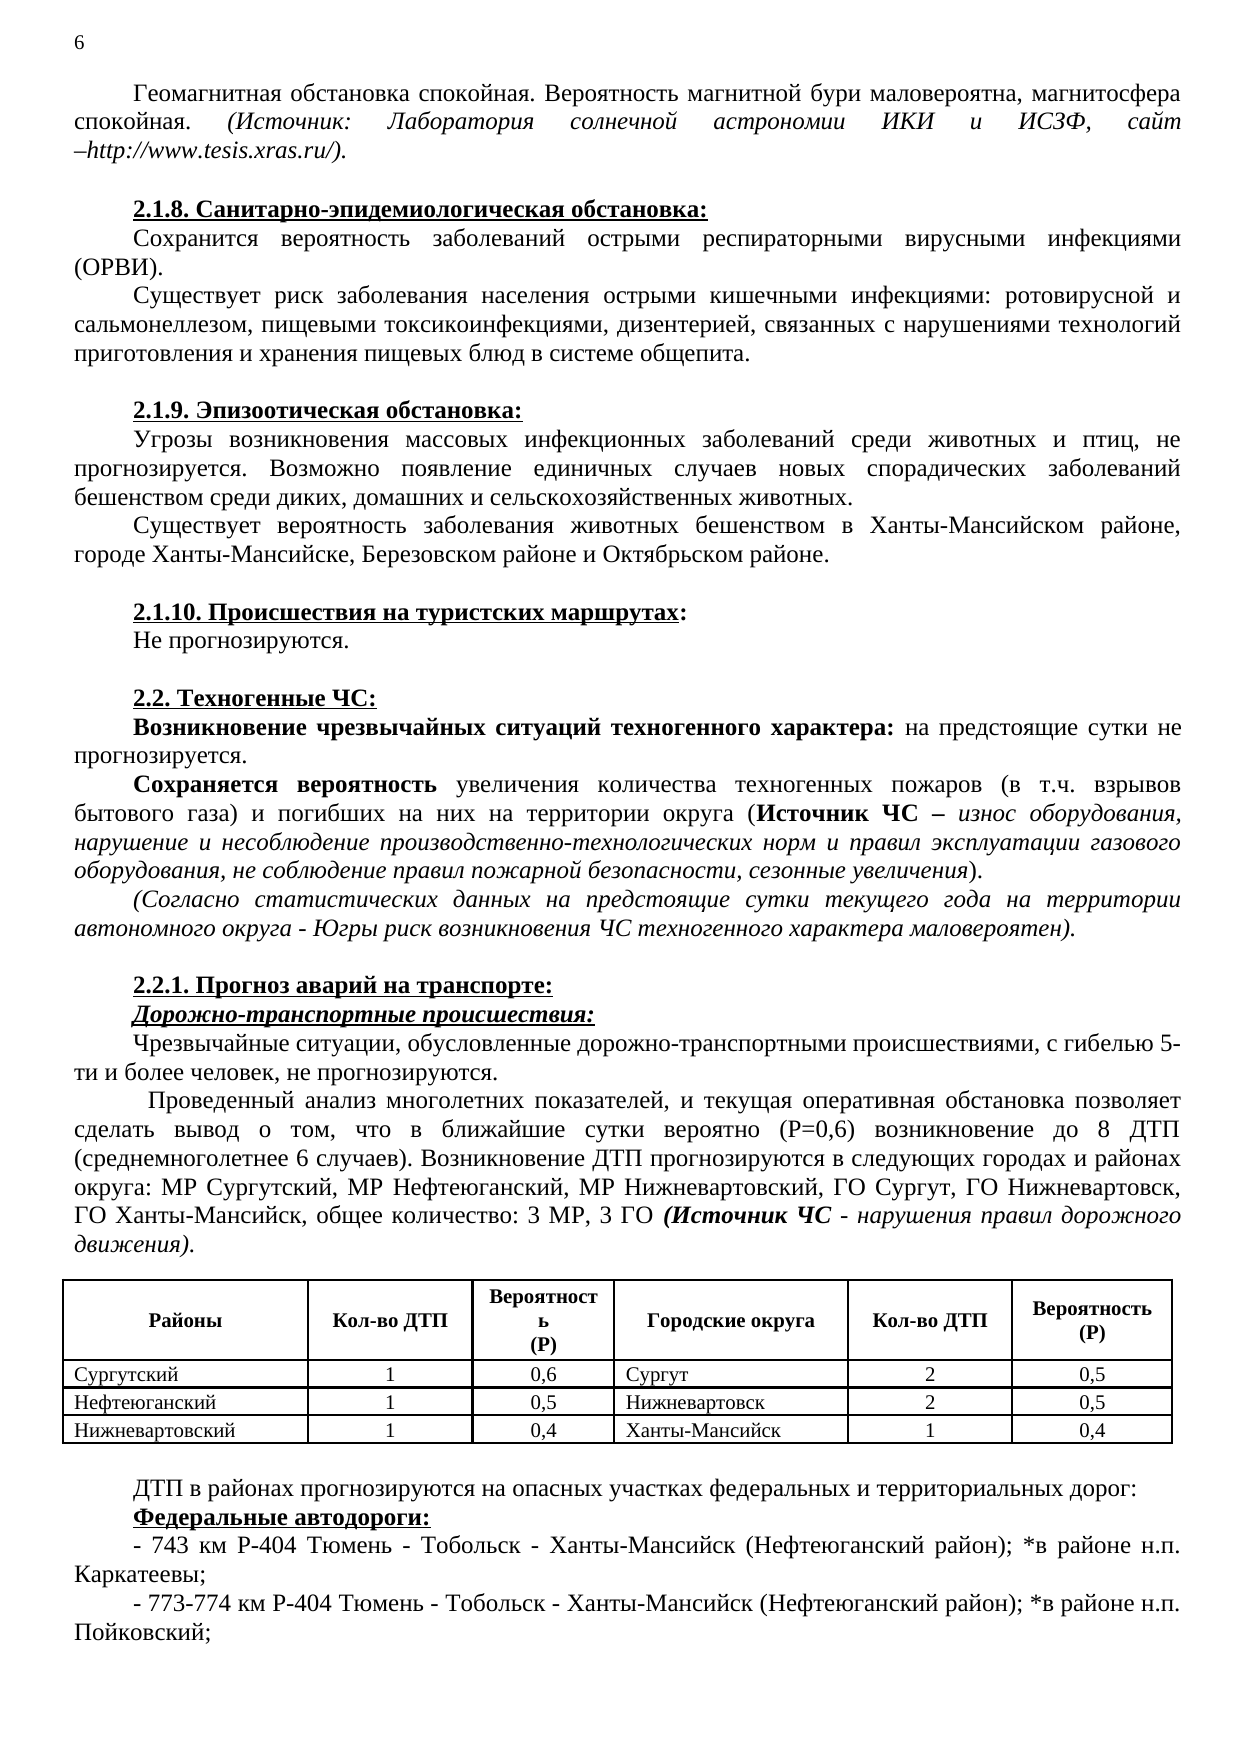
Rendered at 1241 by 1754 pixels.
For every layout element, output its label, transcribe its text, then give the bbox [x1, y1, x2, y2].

table_cell Нижневартовск [615, 1389, 847, 1414]
table_header Городские округа [615, 1281, 847, 1358]
text Угрозы возникновения массовых инфекционных заболеваний среди животных и птиц, не прогнозируется. Возможно появление единичных случаев новых спорадических заболеваний бешенством среди диких, домашних и сельскохозяйственных животных. [74, 424, 1182, 511]
text Чрезвычайные ситуации, обусловленные дорожно-транспортными происшествиями, с гибелью 5-ти и более человек, не прогнозируются. [74, 1028, 1182, 1086]
text Сохранится вероятность заболеваний острыми респираторными вирусными инфекциями (ОРВИ). [74, 223, 1182, 281]
text Дорожно-транспортные происшествия: [74, 999, 1153, 1028]
table_cell Нефтеюганский [64, 1389, 307, 1414]
table_header Кол-во ДТП [849, 1281, 1011, 1358]
table_cell 1 [309, 1389, 471, 1414]
text Проведенный анализ многолетних показателей, и текущая оперативная обстановка позволяет сделать вывод о том, что в ближайшие сутки вероятно (P=0,6) возникновение до 8 ДТП (среднемноголетнее 6 случаев). Возникновение ДТП прогнозируются в следующих городах и районах округа: МР Сургутский, МР Нефтеюганский, МР Нижневартовский, ГО Сургут, ГО Нижневартовск, ГО Ханты-Мансийск, общее количество: 3 МР, 3 ГО (Источник ЧС - нарушения правил дорожного движения). [74, 1086, 1182, 1258]
text 2.1.9. Эпизоотическая обстановка: [74, 396, 1182, 424]
text Не прогнозируются. [74, 626, 1182, 654]
text Возникновение чрезвычайных ситуаций техногенного характера: на предстоящие сутки не прогнозируется. [74, 712, 1182, 769]
table_cell 0,4 [1013, 1416, 1171, 1442]
text - 743 км Р-404 Тюмень - Тобольск - Ханты-Мансийск (Нефтеюганский район); *в районе н.п. Каркатеевы; [74, 1531, 1182, 1588]
text Сохраняется вероятность увеличения количества техногенных пожаров (в т.ч. взрывов бытового газа) и погибших на них на территории округа (Источник ЧС – износ оборудования, нарушение и несоблюдение производственно-технологических норм и правил эксплуатации газового оборудования, не соблюдение правил пожарной безопасности, сезонные увеличения). [74, 769, 1182, 884]
text 2.1.8. Санитарно-эпидемиологическая обстановка: [74, 194, 1182, 223]
table_cell 1 [849, 1416, 1011, 1442]
table_cell Сургут [615, 1361, 847, 1386]
table_header Вероятность (Р) [474, 1281, 613, 1358]
table_cell 2 [849, 1389, 1011, 1414]
table_cell 2 [849, 1361, 1011, 1386]
table_header Вероятность (Р) [1013, 1281, 1171, 1358]
text Существует вероятность заболевания животных бешенством в Ханты-Мансийском районе, городе Ханты-Мансийске, Березовском районе и Октябрьском районе. [74, 511, 1182, 568]
table_cell 0,5 [474, 1389, 613, 1414]
table_cell Сургутский [64, 1361, 307, 1386]
table_header Районы [64, 1281, 307, 1358]
text 2.1.10. Происшествия на туристских маршрутах: [74, 597, 1153, 626]
table_cell Ханты-Мансийск [615, 1416, 847, 1442]
text Существует риск заболевания населения острыми кишечными инфекциями: ротовирусной и сальмонеллезом, пищевыми токсикоинфекциями, дизентерией, связанных с нарушениями технологий приготовления и хранения пищевых блюд в системе общепита. [74, 281, 1182, 367]
table_cell 0,6 [474, 1361, 613, 1386]
table_cell 1 [309, 1416, 471, 1442]
text Геомагнитная обстановка спокойная. Вероятность магнитной бури маловероятна, магнитосфера спокойная. (Источник: Лаборатория солнечной астрономии ИКИ и ИСЗФ, сайт –http://www.tesis.xras.ru/). [74, 78, 1182, 164]
text 2.2.1. Прогноз аварий на транспорте: [74, 971, 1153, 999]
table_cell 0,5 [1013, 1389, 1171, 1414]
table_header Кол-во ДТП [309, 1281, 471, 1358]
text - 773-774 км Р-404 Тюмень - Тобольск - Ханты-Мансийск (Нефтеюганский район); *в районе н.п. Пойковский; [74, 1588, 1182, 1646]
text ДТП в районах прогнозируются на опасных участках федеральных и территориальных дорог: [74, 1473, 1182, 1502]
table_cell 1 [309, 1361, 471, 1386]
table_cell 0,4 [474, 1416, 613, 1442]
table_cell Нижневартовский [64, 1416, 307, 1442]
text Федеральные автодороги: [74, 1502, 1182, 1531]
text 2.2. Техногенные ЧС: [74, 683, 1153, 712]
table_cell 0,5 [1013, 1361, 1171, 1386]
text (Согласно статистических данных на предстоящие сутки текущего года на территории автономного округа - Югры риск возникновения ЧС техногенного характера маловероятен). [74, 884, 1182, 942]
